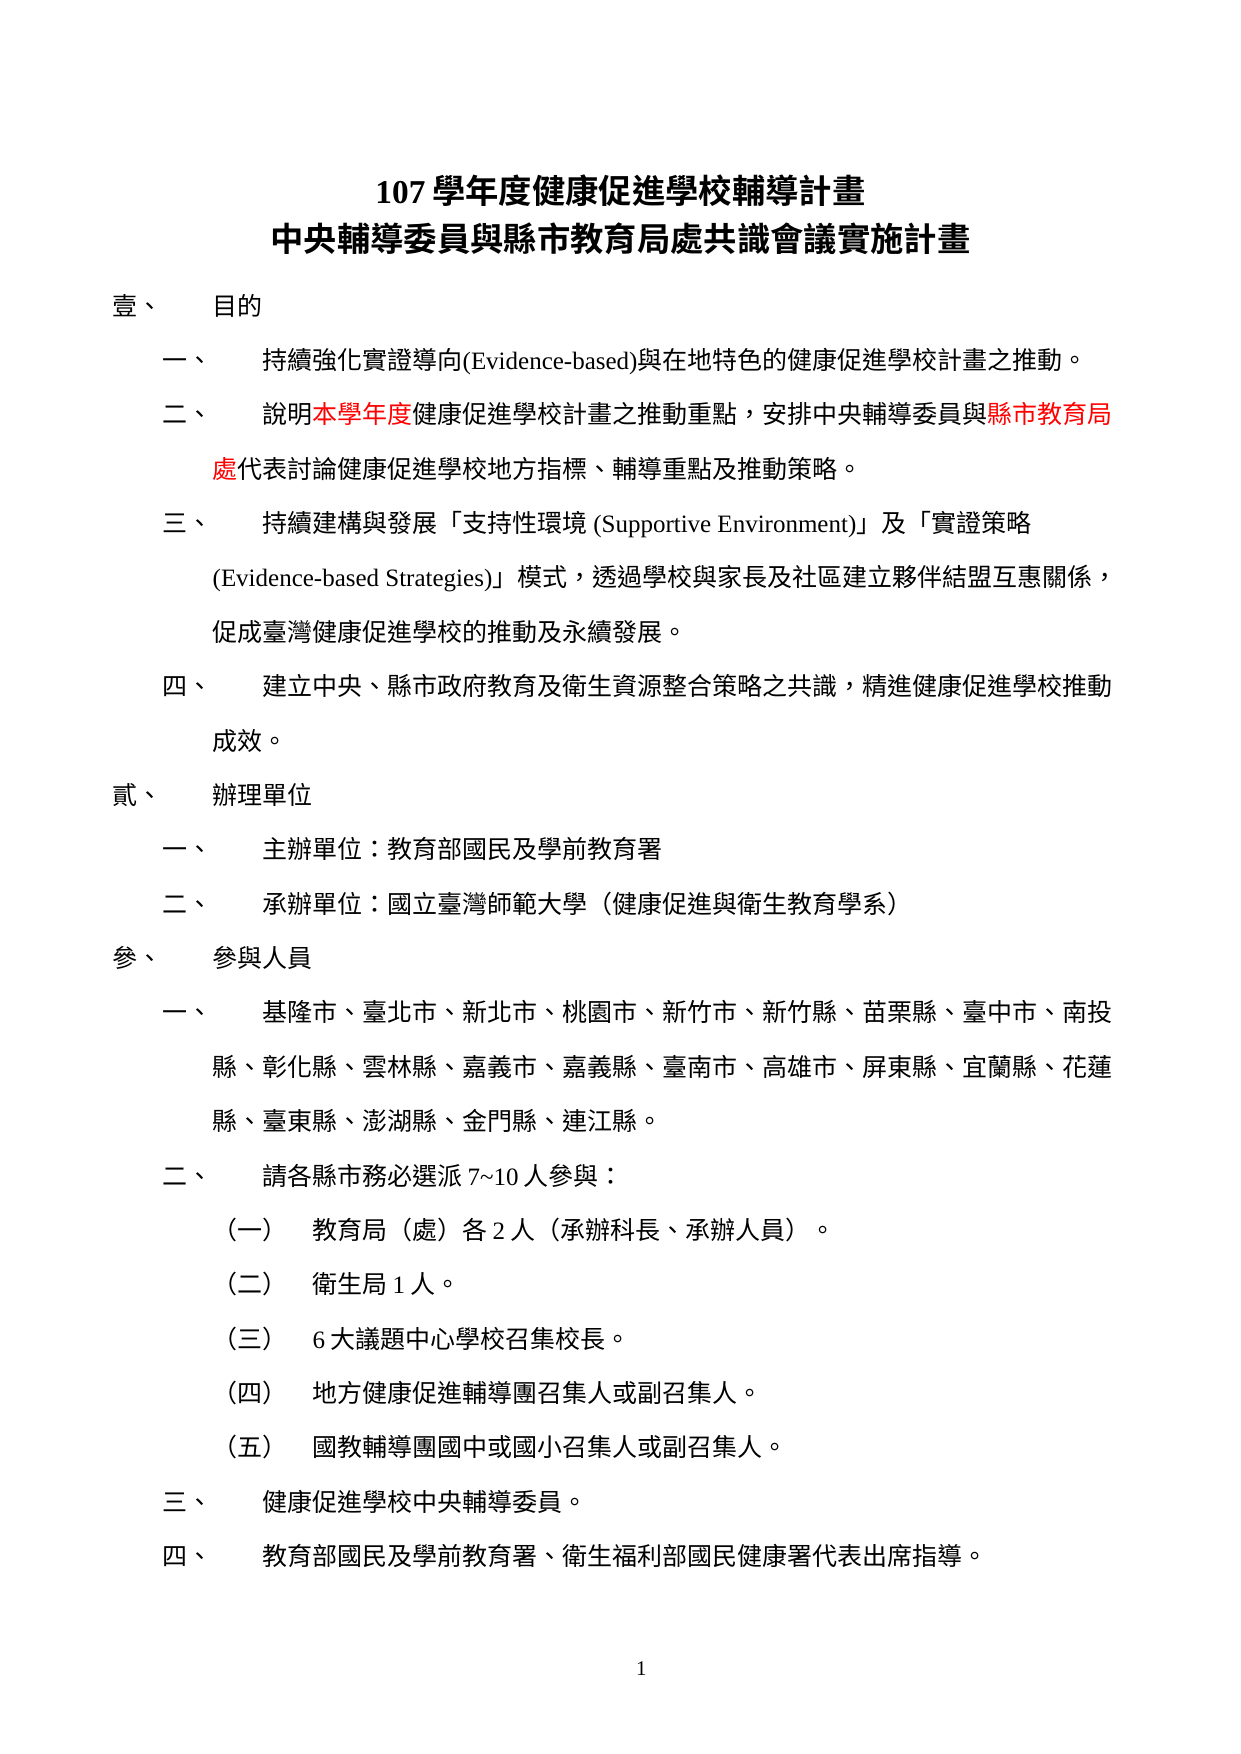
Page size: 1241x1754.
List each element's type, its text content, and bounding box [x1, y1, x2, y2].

list 說明本學年度健康促進學校計畫之推動重點，安排中央輔導委員與縣市教育局處代表討論健康促進學校地方指標、輔導重點及推動策略。 [162, 395, 1128, 485]
list 教育部國民及學前教育署、衛生福利部國民健康署代表出席指導。 [162, 1537, 1128, 1573]
list 地方健康促進輔導團召集人或副召集人。 [212, 1373, 1128, 1410]
text 107學年度健康促進學校輔導計畫 [112, 164, 1128, 213]
list 持續建構與發展「支持性環境 (Supportive Environment)」及「實證策略 (Evidence-based Strategies)」模式，透過學校與家長及社區建立夥伴結盟互惠關係，促成臺灣健康促進學校的推動及永續發展。 [162, 503, 1128, 648]
list 辦理單位 [112, 775, 1128, 812]
list 健康促進學校中央輔導委員。 [162, 1482, 1128, 1518]
list 承辦單位：國立臺灣師範大學（健康促進與衛生教育學系） [162, 884, 1128, 920]
list 參與人員 [112, 938, 1128, 975]
list 持續強化實證導向(Evidence-based)與在地特色的健康促進學校計畫之推動。 [162, 340, 1128, 377]
list 建立中央、縣市政府教育及衛生資源整合策略之共識，精進健康促進學校推動成效。 [162, 667, 1128, 757]
list 國教輔導團國中或國小召集人或副召集人。 [212, 1428, 1128, 1464]
list 衛生局1人。 [212, 1265, 1128, 1301]
list 6大議題中心學校召集校長。 [212, 1319, 1128, 1355]
list 目的 [112, 286, 1128, 322]
list 基隆市、臺北市、新北市、桃園市、新竹市、新竹縣、苗栗縣、臺中市、南投縣、彰化縣、雲林縣、嘉義市、嘉義縣、臺南市、高雄市、屏東縣、宜蘭縣、花蓮縣、臺東縣、澎湖縣、金門縣、連江縣。 [162, 993, 1128, 1138]
list 教育局（處）各2人（承辦科長、承辦人員）。 [212, 1210, 1128, 1247]
list 主辦單位：教育部國民及學前教育署 [162, 830, 1128, 866]
list 請各縣市務必選派7~10人參與： [162, 1156, 1128, 1192]
text 中央輔導委員與縣市教育局處共識會議實施計畫 [112, 213, 1128, 261]
